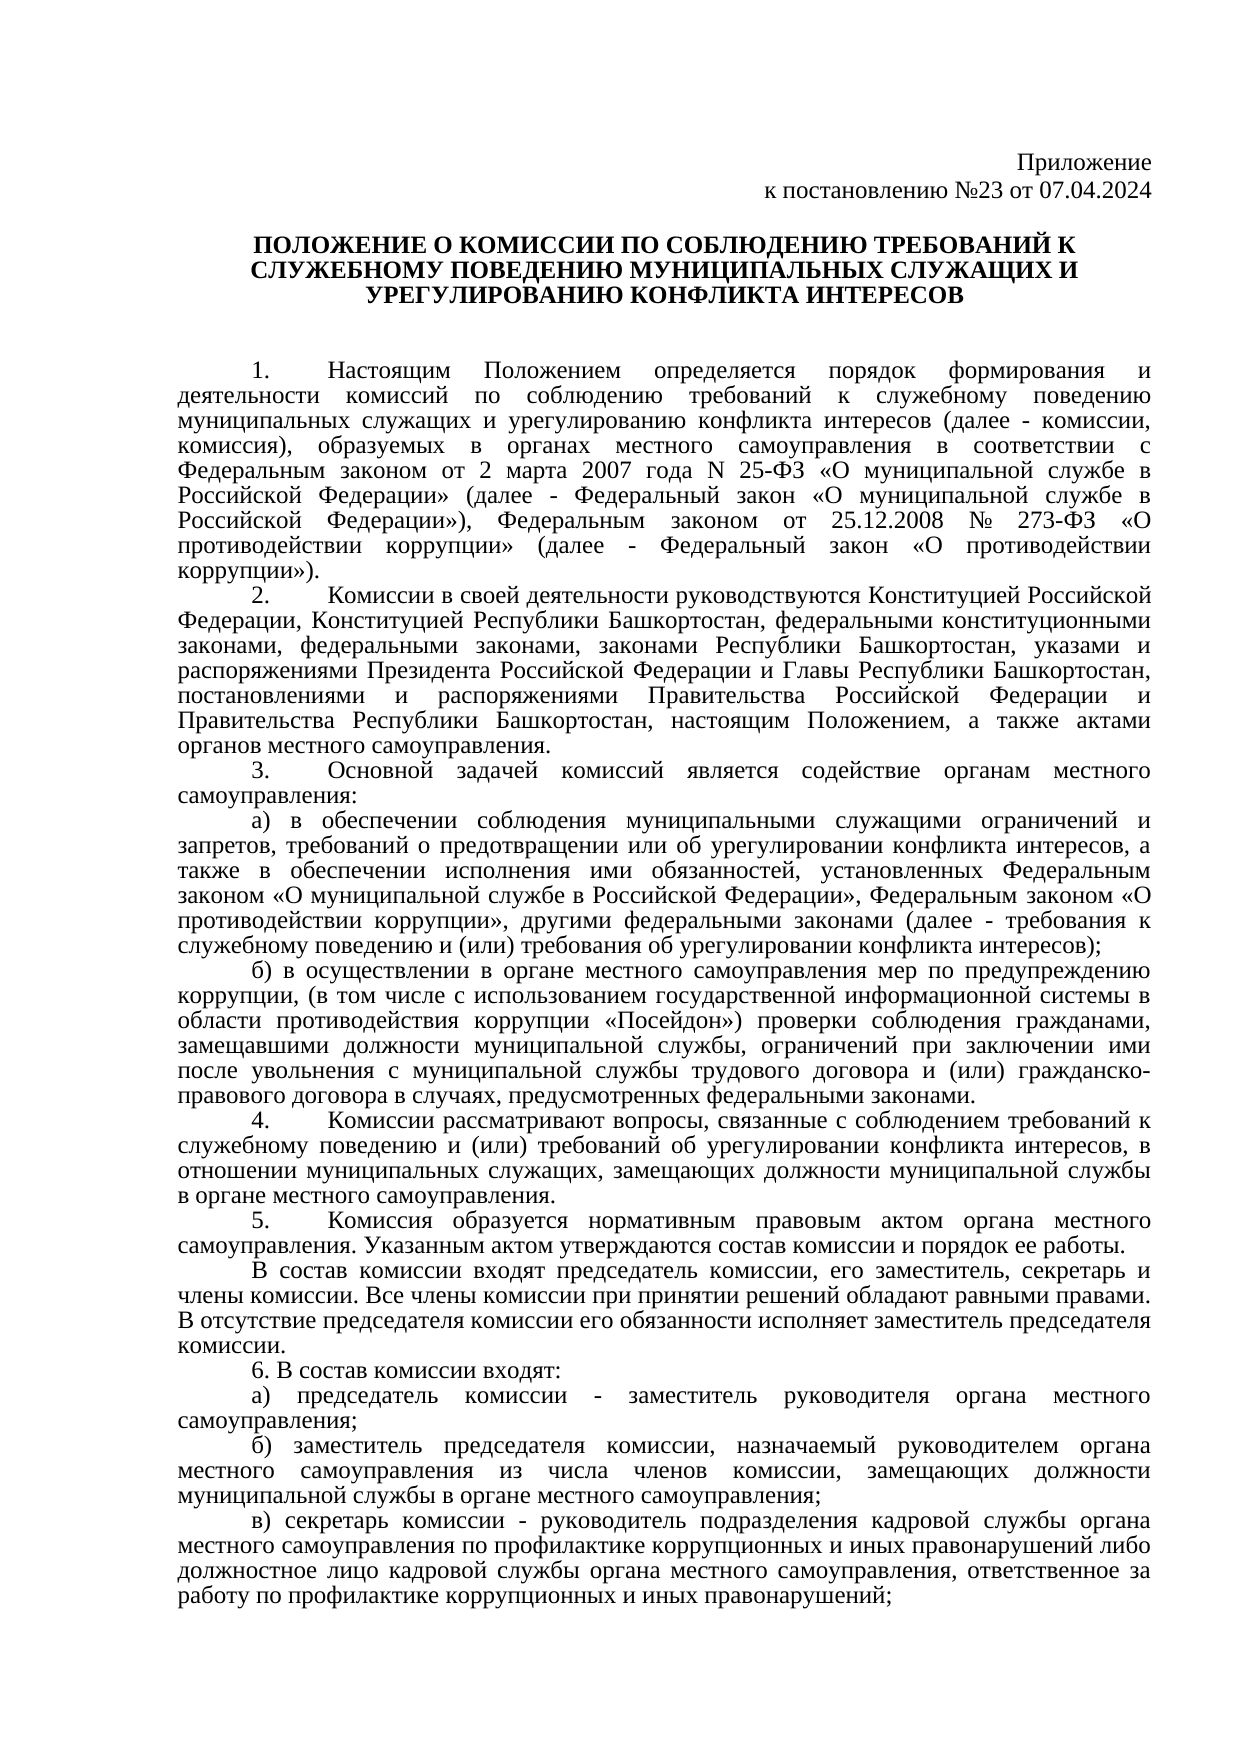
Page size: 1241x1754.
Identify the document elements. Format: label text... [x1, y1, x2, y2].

text 6. В состав комиссии входят: [177, 1358, 1152, 1383]
text а) председатель комиссии - заместитель руководителя органа местного самоуправления; [177, 1383, 1152, 1433]
text 4. Комиссии рассматривают вопросы, связанные с соблюдением требований к служебному поведению и (или) требований об урегулировании конфликта интересов, в отношении муниципальных служащих, замещающих должности муниципальной службы в органе местного самоуправления. [177, 1108, 1152, 1208]
text ПОЛОЖЕНИЕ О КОМИССИИ ПО СОБЛЮДЕНИЮ ТРЕБОВАНИЙ К СЛУЖЕБНОМУ ПОВЕДЕНИЮ МУНИЦИПАЛЬНЫХ СЛУЖАЩИХ И УРЕГУЛИРОВАНИЮ КОНФЛИКТА ИНТЕРЕСОВ [177, 233, 1152, 308]
text б) в осуществлении в органе местного самоуправления мер по предупреждению коррупции, (в том числе с использованием государственной информационной системы в области противодействия коррупции «Посейдон») проверки соблюдения гражданами, замещавшими должности муниципальной службы, ограничений при заключении ими после увольнения с муниципальной службы трудового договора и (или) гражданско-правового договора в случаях, предусмотренных федеральными законами. [177, 958, 1152, 1108]
text Приложение [177, 147, 1152, 176]
text а) в обеспечении соблюдения муниципальными служащими ограничений и запретов, требований о предотвращении или об урегулировании конфликта интересов, а также в обеспечении исполнения ими обязанностей, установленных Федеральным законом «О муниципальной службе в Российской Федерации», Федеральным законом «О противодействии коррупции», другими федеральными законами (далее - требования к служебному поведению и (или) требования об урегулировании конфликта интересов); [177, 808, 1152, 958]
text 2. Комиссии в своей деятельности руководствуются Конституцией Российской Федерации, Конституцией Республики Башкортостан, федеральными конституционными законами, федеральными законами, законами Республики Башкортостан, указами и распоряжениями Президента Российской Федерации и Главы Республики Башкортостан, постановлениями и распоряжениями Правительства Российской Федерации и Правительства Республики Башкортостан, настоящим Положением, а также актами органов местного самоуправления. [177, 583, 1152, 758]
text 3. Основной задачей комиссий является содействие органам местного самоуправления: [177, 758, 1152, 808]
text в) секретарь комиссии - руководитель подразделения кадровой службы органа местного самоуправления по профилактике коррупционных и иных правонарушений либо должностное лицо кадровой службы органа местного самоуправления, ответственное за работу по профилактике коррупционных и иных правонарушений; [177, 1508, 1152, 1608]
text 5. Комиссия образуется нормативным правовым актом органа местного самоуправления. Указанным актом утверждаются состав комиссии и порядок ее работы. [177, 1208, 1152, 1258]
text к постановлению №23 от 07.04.2024 [177, 176, 1152, 204]
text б) заместитель председателя комиссии, назначаемый руководителем органа местного самоуправления из числа членов комиссии, замещающих должности муниципальной службы в органе местного самоуправления; [177, 1433, 1152, 1508]
text В состав комиссии входят председатель комиссии, его заместитель, секретарь и члены комиссии. Все члены комиссии при принятии решений обладают равными правами. В отсутствие председателя комиссии его обязанности исполняет заместитель председателя комиссии. [177, 1258, 1152, 1358]
text 1. Настоящим Положением определяется порядок формирования и деятельности комиссий по соблюдению требований к служебному поведению муниципальных служащих и урегулированию конфликта интересов (далее - комиссии, комиссия), образуемых в органах местного самоуправления в соответствии с Федеральным законом от 2 марта 2007 года N 25-ФЗ «О муниципальной службе в Российской Федерации» (далее - Федеральный закон «О муниципальной службе в Российской Федерации»), Федеральным законом от 25.12.2008 № 273-ФЗ «О противодействии коррупции» (далее - Федеральный закон «О противодействии коррупции»). [177, 358, 1152, 583]
